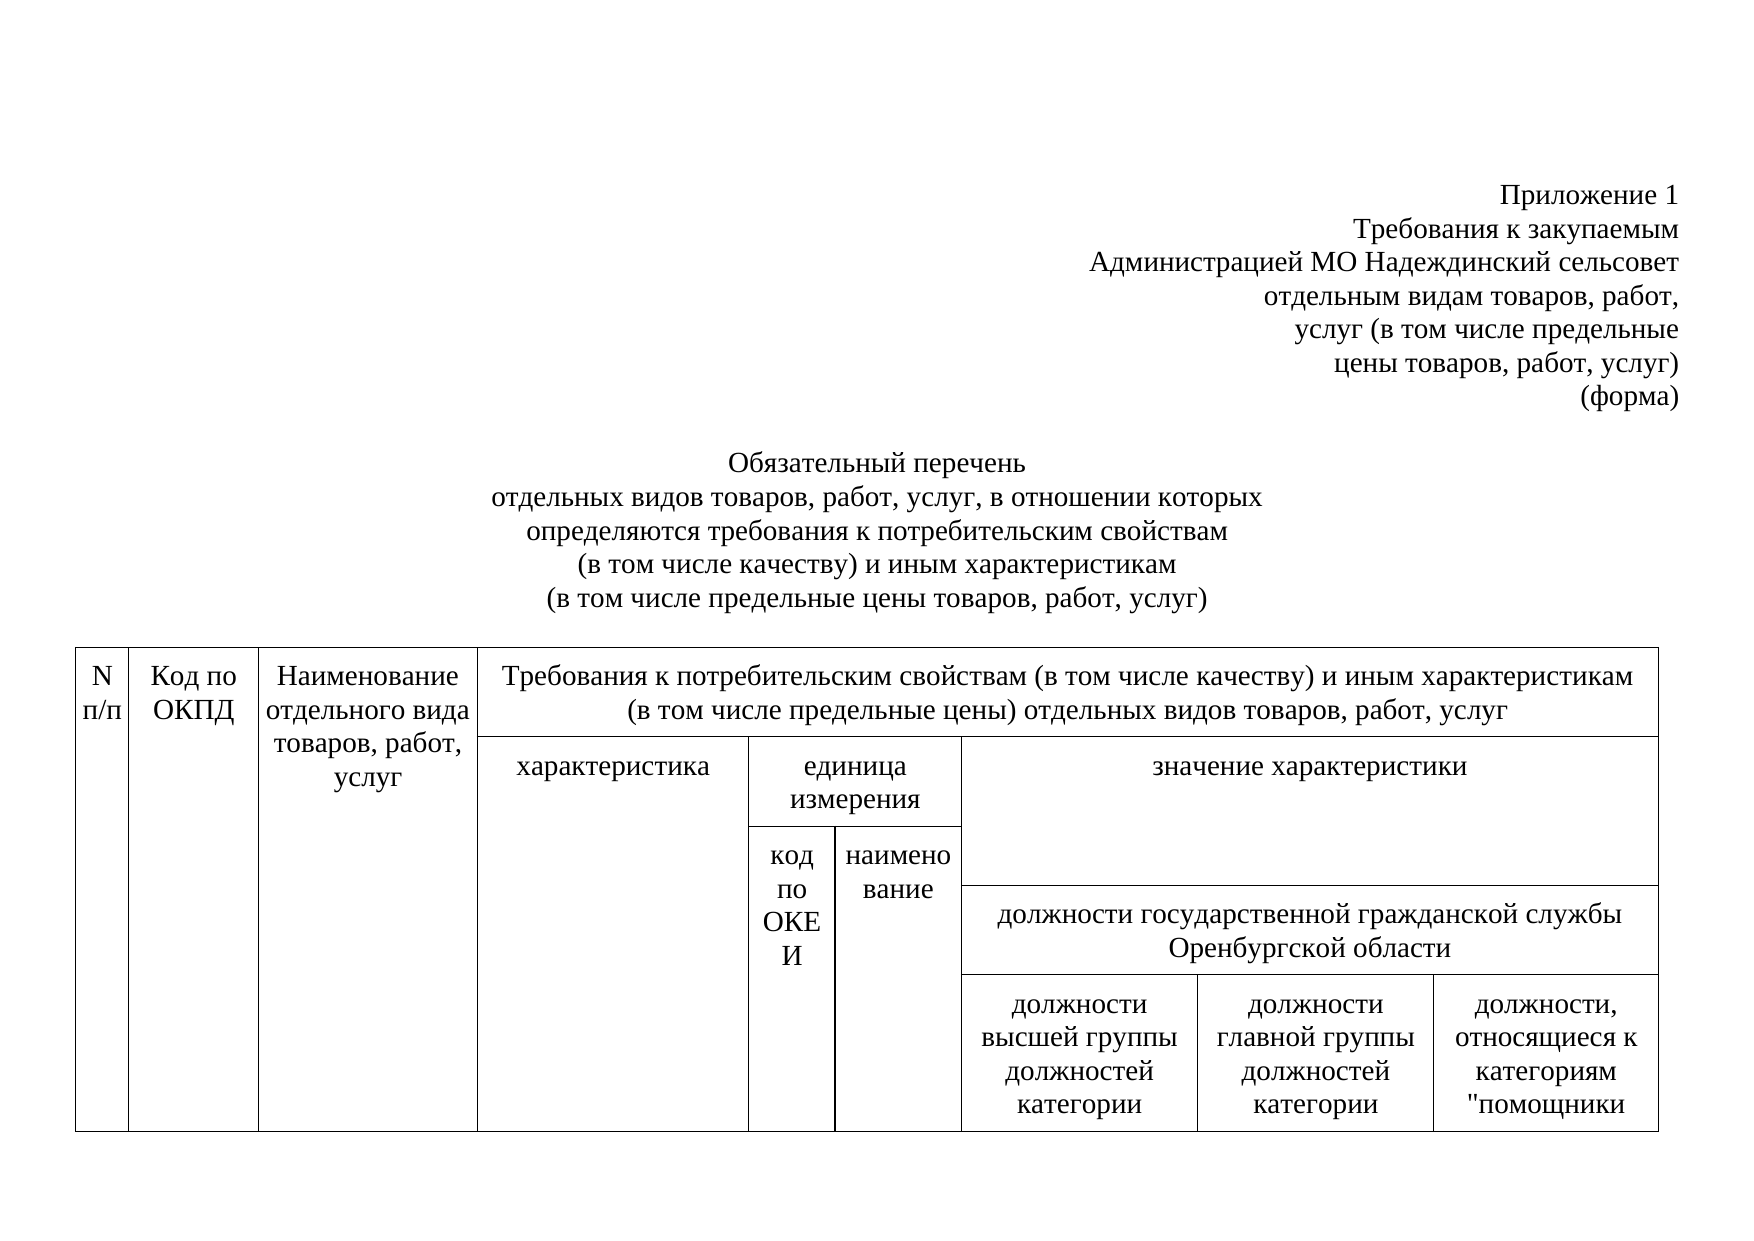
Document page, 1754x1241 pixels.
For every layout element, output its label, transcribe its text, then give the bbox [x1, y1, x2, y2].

text Приложение 1 [75, 177, 1679, 211]
table_cell характеристика [478, 737, 748, 1131]
text Администрацией МО Надеждинский сельсовет [75, 244, 1679, 278]
table_header N п/п [76, 648, 128, 1131]
text Требования к закупаемым [75, 211, 1679, 244]
table_cell код по ОКЕИ [749, 827, 834, 1131]
table_header Наименование отдельного вида товаров, работ, услуг [259, 648, 477, 1131]
table_header Код по ОКПД [129, 648, 258, 1131]
text отдельных видов товаров, работ, услуг, в отношении которых [75, 479, 1679, 513]
text (форма) [75, 378, 1679, 412]
text услуг (в том числе предельные [75, 311, 1679, 345]
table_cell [962, 975, 1197, 1131]
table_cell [1198, 975, 1433, 1131]
text (в том числе качеству) и иным характеристикам [75, 546, 1679, 580]
table_cell наименование [836, 827, 961, 1131]
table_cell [1434, 975, 1658, 1131]
text Обязательный перечень [75, 446, 1679, 479]
table_cell единица измерения [749, 737, 961, 826]
table_cell должности государственной гражданской службы Оренбургской области [962, 886, 1658, 974]
text определяются требования к потребительским свойствам [75, 513, 1679, 546]
table_cell значение характеристики [962, 737, 1658, 885]
text цены товаров, работ, услуг) [75, 345, 1679, 378]
table_header Требования к потребительским свойствам (в том числе качеству) и иным характеристикам (в том числе предельные цены) отдельных видов товаров, работ, услуг [478, 648, 1658, 736]
text (в том числе предельные цены товаров, работ, услуг) [75, 580, 1679, 613]
text отдельным видам товаров, работ, [75, 278, 1679, 311]
